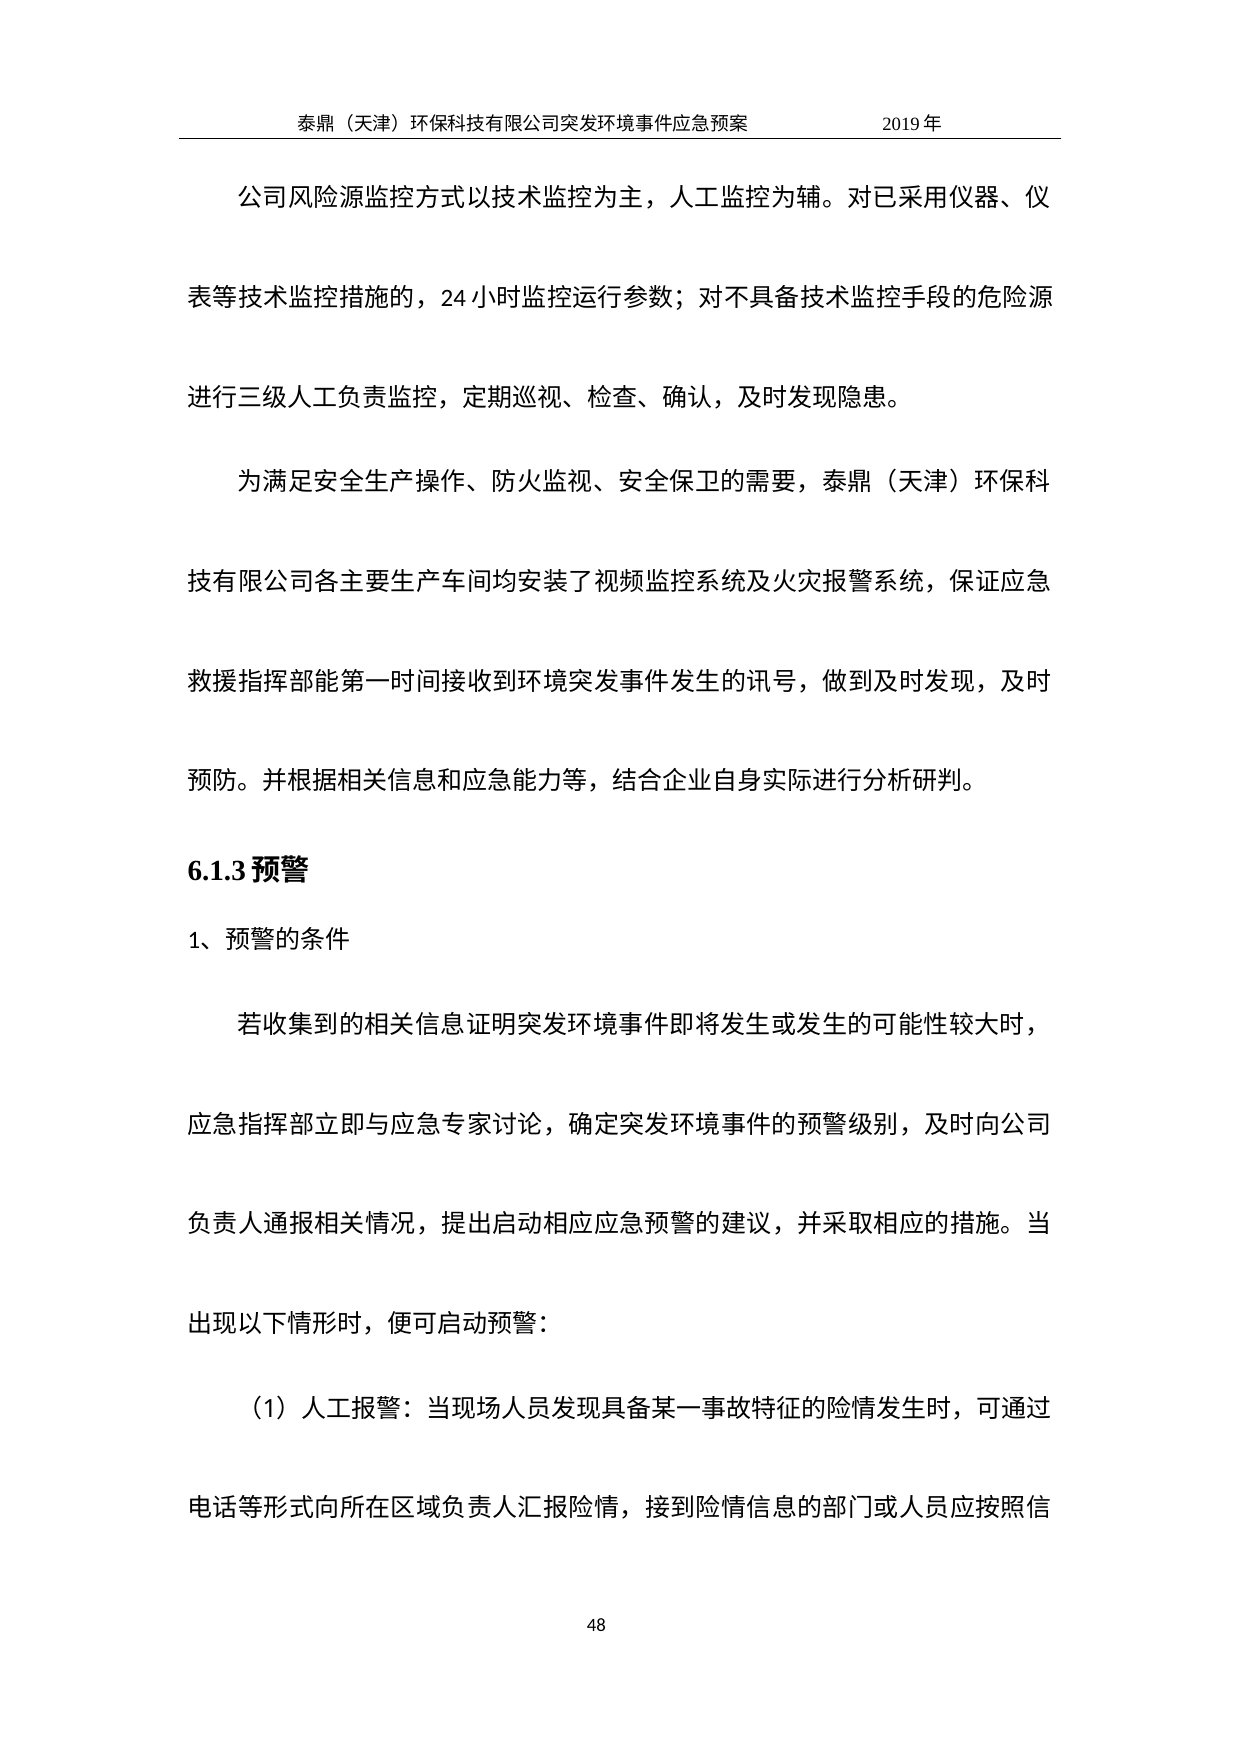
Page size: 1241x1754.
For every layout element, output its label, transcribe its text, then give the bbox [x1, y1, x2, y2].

text 若收集到的相关信息证明突发环境事件即将发生或发生的可能性较大时，应急指挥部立即与应急专家讨论，确定突发环境事件的预警级别，及时向公司负责人通报相关情况，提出启动相应应急预警的建议，并采取相应的措施。当出现以下情形时，便可启动预警： [187, 989, 1053, 1355]
text 为满足安全生产操作、防火监视、安全保卫的需要，泰鼎（天津）环保科技有限公司各主要生产车间均安装了视频监控系统及火灾报警系统，保证应急救援指挥部能第一时间接收到环境突发事件发生的讯号，做到及时发现，及时预防。并根据相关信息和应急能力等，结合企业自身实际进行分析研判。 [187, 446, 1053, 812]
text 1、预警的条件 [187, 905, 1053, 971]
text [187, 1373, 1053, 1539]
text 公司风险源监控方式以技术监控为主，人工监控为辅。对已采用仪器、仪表等技术监控措施的，24小时监控运行参数；对不具备技术监控手段的危险源，进行三级人工负责监控，定期巡视、检查、确认，及时发现隐患。 [187, 162, 1053, 428]
subtitle 6.1.3预警 [187, 834, 1053, 901]
